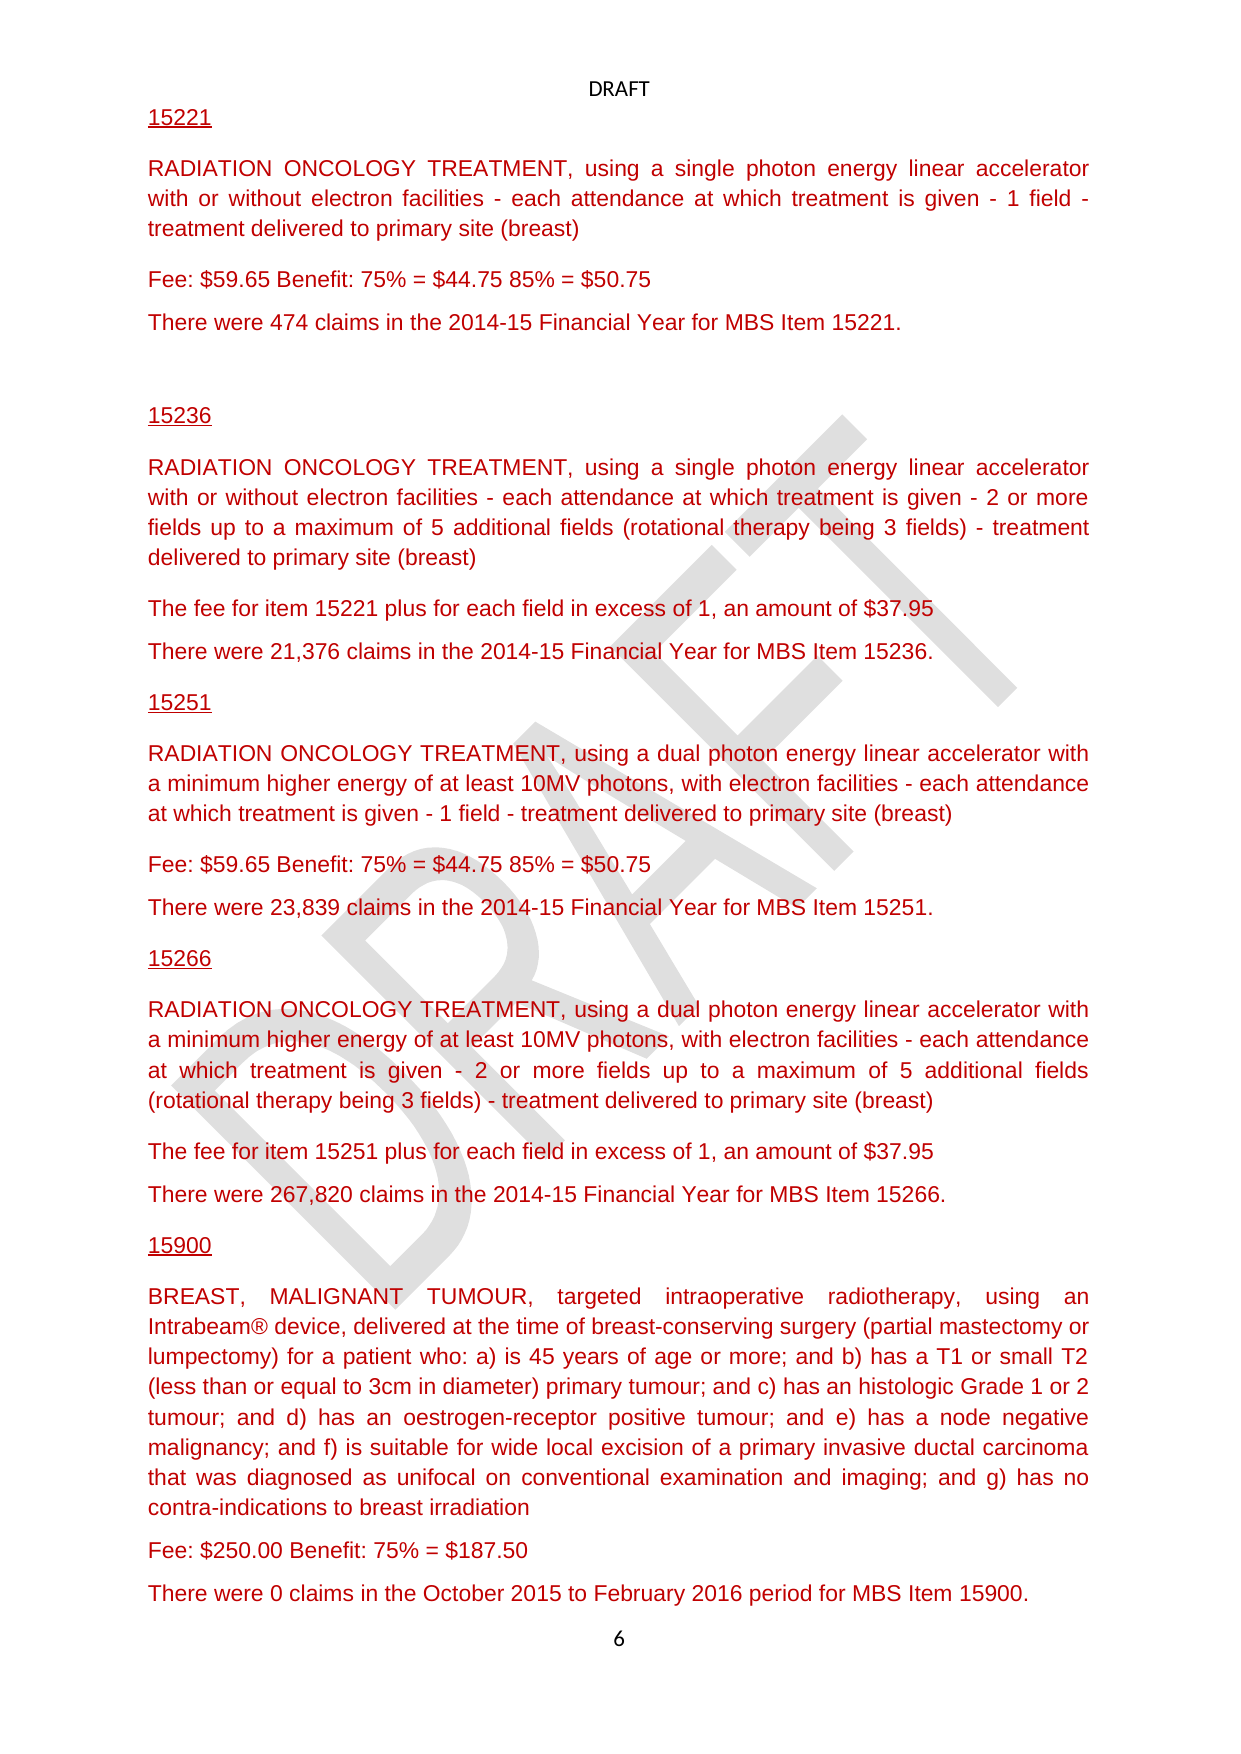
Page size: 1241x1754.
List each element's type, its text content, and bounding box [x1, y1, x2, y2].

text RADIATION ONCOLOGY TREATMENT, using a single photon energy linear accelerator with or without electron facilities - each attendance at which treatment is given - 1 field - treatment delivered to primary site (breast) [148, 154, 1090, 241]
text 15900 [148, 1232, 1090, 1258]
text There were 23,839 claims in the 2014-15 Financial Year for MBS Item 15251. [148, 894, 1090, 920]
text There were 474 claims in the 2014-15 Financial Year for MBS Item 15221. [148, 309, 1090, 335]
text RADIATION ONCOLOGY TREATMENT, using a single photon energy linear accelerator with or without electron facilities - each attendance at which treatment is given - 2 or more fields up to a maximum of 5 additional fields (rotational therapy being 3 fields) - treatment delivered to primary site (breast) [148, 453, 1090, 570]
text 15236 [148, 402, 1090, 429]
text There were 0 claims in the October 2015 to February 2016 period for MBS Item 15900. [148, 1579, 1090, 1606]
text Fee: $250.00 Benefit: 75% = $187.50 [148, 1537, 1090, 1563]
text RADIATION ONCOLOGY TREATMENT, using a dual photon energy linear accelerator with a minimum higher energy of at least 10MV photons, with electron facilities - each attendance at which treatment is given - 1 field - treatment delivered to primary site (breast) [148, 740, 1090, 827]
text BREAST, MALIGNANT TUMOUR, targeted intraoperative radiotherapy, using an Intrabeam® device, delivered at the time of breast-conserving surgery (partial mastectomy or lumpectomy) for a patient who: a) is 45 years of age or more; and b) has a T1 or small T2 (less than or equal to 3cm in diameter) primary tumour; and c) has an histologic Grade 1 or 2 tumour; and d) has an oestrogen-receptor positive tumour; and e) has a node negative malignancy; and f) is suitable for wide local excision of a primary invasive ductal carcinoma that was diagnosed as unifocal on conventional examination and imaging; and g) has no contra-indications to breast irradiation [148, 1283, 1090, 1520]
text Fee: $59.65 Benefit: 75% = $44.75 85% = $50.75 [148, 851, 1090, 878]
text 15251 [148, 689, 1090, 715]
text Fee: $59.65 Benefit: 75% = $44.75 85% = $50.75 [148, 266, 1090, 292]
text The fee for item 15251 plus for each field in excess of 1, an amount of $37.95 [148, 1138, 1090, 1164]
text 15221 [148, 103, 1090, 130]
text RADIATION ONCOLOGY TREATMENT, using a dual photon energy linear accelerator with a minimum higher energy of at least 10MV photons, with electron facilities - each attendance at which treatment is given - 2 or more fields up to a maximum of 5 additional fields (rotational therapy being 3 fields) - treatment delivered to primary site (breast) [148, 996, 1090, 1113]
text The fee for item 15221 plus for each field in excess of 1, an amount of $37.95 [148, 595, 1090, 621]
text There were 21,376 claims in the 2014-15 Financial Year for MBS Item 15236. [148, 638, 1090, 664]
text There were 267,820 claims in the 2014-15 Financial Year for MBS Item 15266. [148, 1181, 1090, 1207]
text 15266 [148, 945, 1090, 971]
